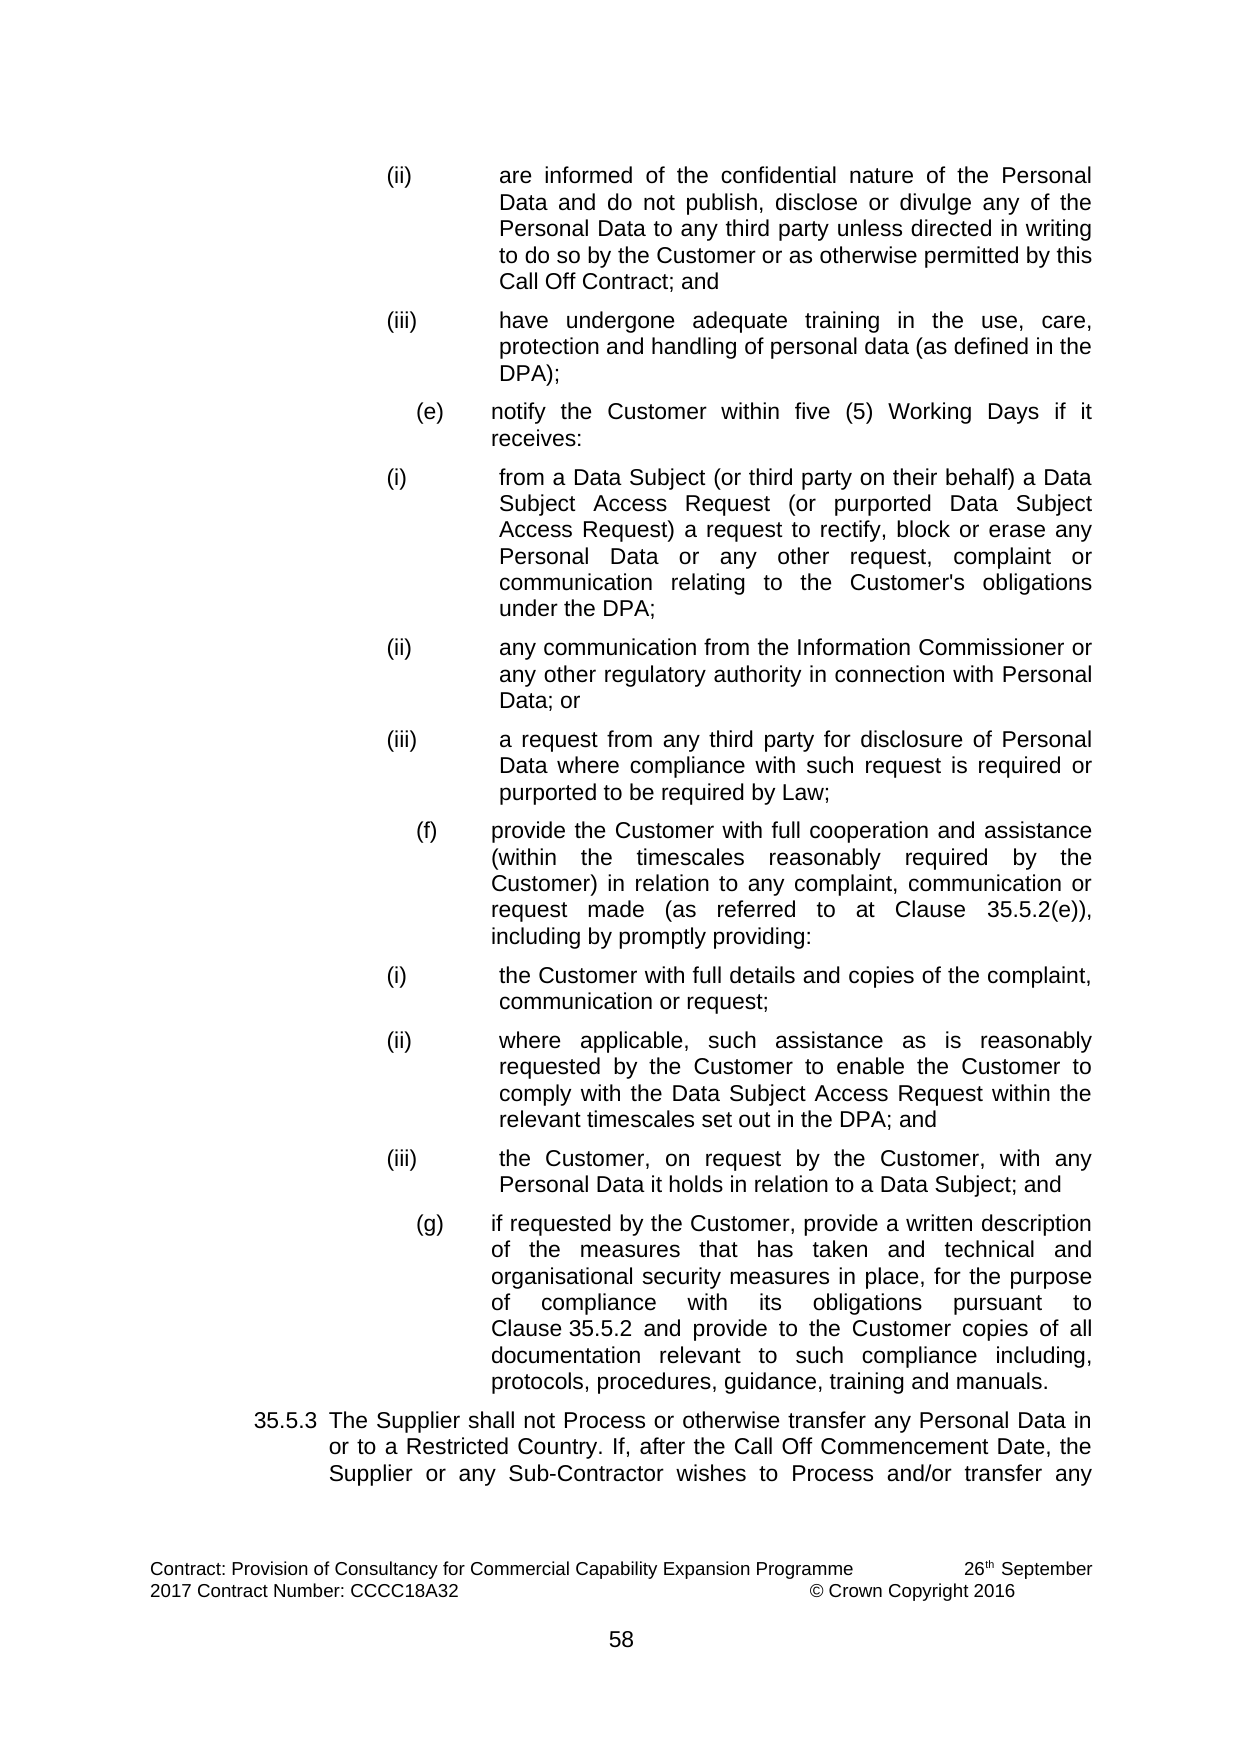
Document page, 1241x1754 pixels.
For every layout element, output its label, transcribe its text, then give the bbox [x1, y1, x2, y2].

text notify the Customer within five (5) Working Days if it receives: [416, 398, 1093, 451]
text are informed of the confidential nature of the Personal Data and do not publish, disclose or divulge any of the Personal Data to any third party unless directed in writing to do so by the Customer or as otherwise permitted by this Call Off Contract; and [386, 162, 1093, 294]
text the Customer with full details and copies of the complaint, communication or request; [386, 962, 1093, 1014]
text if requested by the Customer, provide a written description of the measures that has taken and technical and organisational security measures in place, for the purpose of compliance with its obligations pursuant to Clause 35.5.2 and provide to the Customer copies of all documentation relevant to such compliance including, protocols, procedures, guidance, training and manuals. [416, 1210, 1093, 1394]
text have undergone adequate training in the use, care, protection and handling of personal data (as defined in the DPA); [386, 307, 1093, 386]
text provide the Customer with full cooperation and assistance (within the timescales reasonably required by the Customer) in relation to any complaint, communication or request made (as referred to at Clause 35.5.2(e)), including by promptly providing: [416, 817, 1093, 949]
text where applicable, such assistance as is reasonably requested by the Customer to enable the Customer to comply with the Data Subject Access Request within the relevant timescales set out in the DPA; and [386, 1027, 1093, 1132]
text a request from any third party for disclosure of Personal Data where compliance with such request is required or purported to be required by Law; [386, 726, 1093, 805]
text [253, 1407, 1093, 1486]
text from a Data Subject (or third party on their behalf) a Data Subject Access Request (or purported Data Subject Access Request) a request to rectify, block or erase any Personal Data or any other request, complaint or communication relating to the Customer's obligations under the DPA; [386, 463, 1093, 622]
text any communication from the Information Commissioner or any other regulatory authority in connection with Personal Data; or [386, 634, 1093, 713]
text the Customer, on request by the Customer, with any Personal Data it holds in relation to a Data Subject; and [386, 1145, 1093, 1197]
